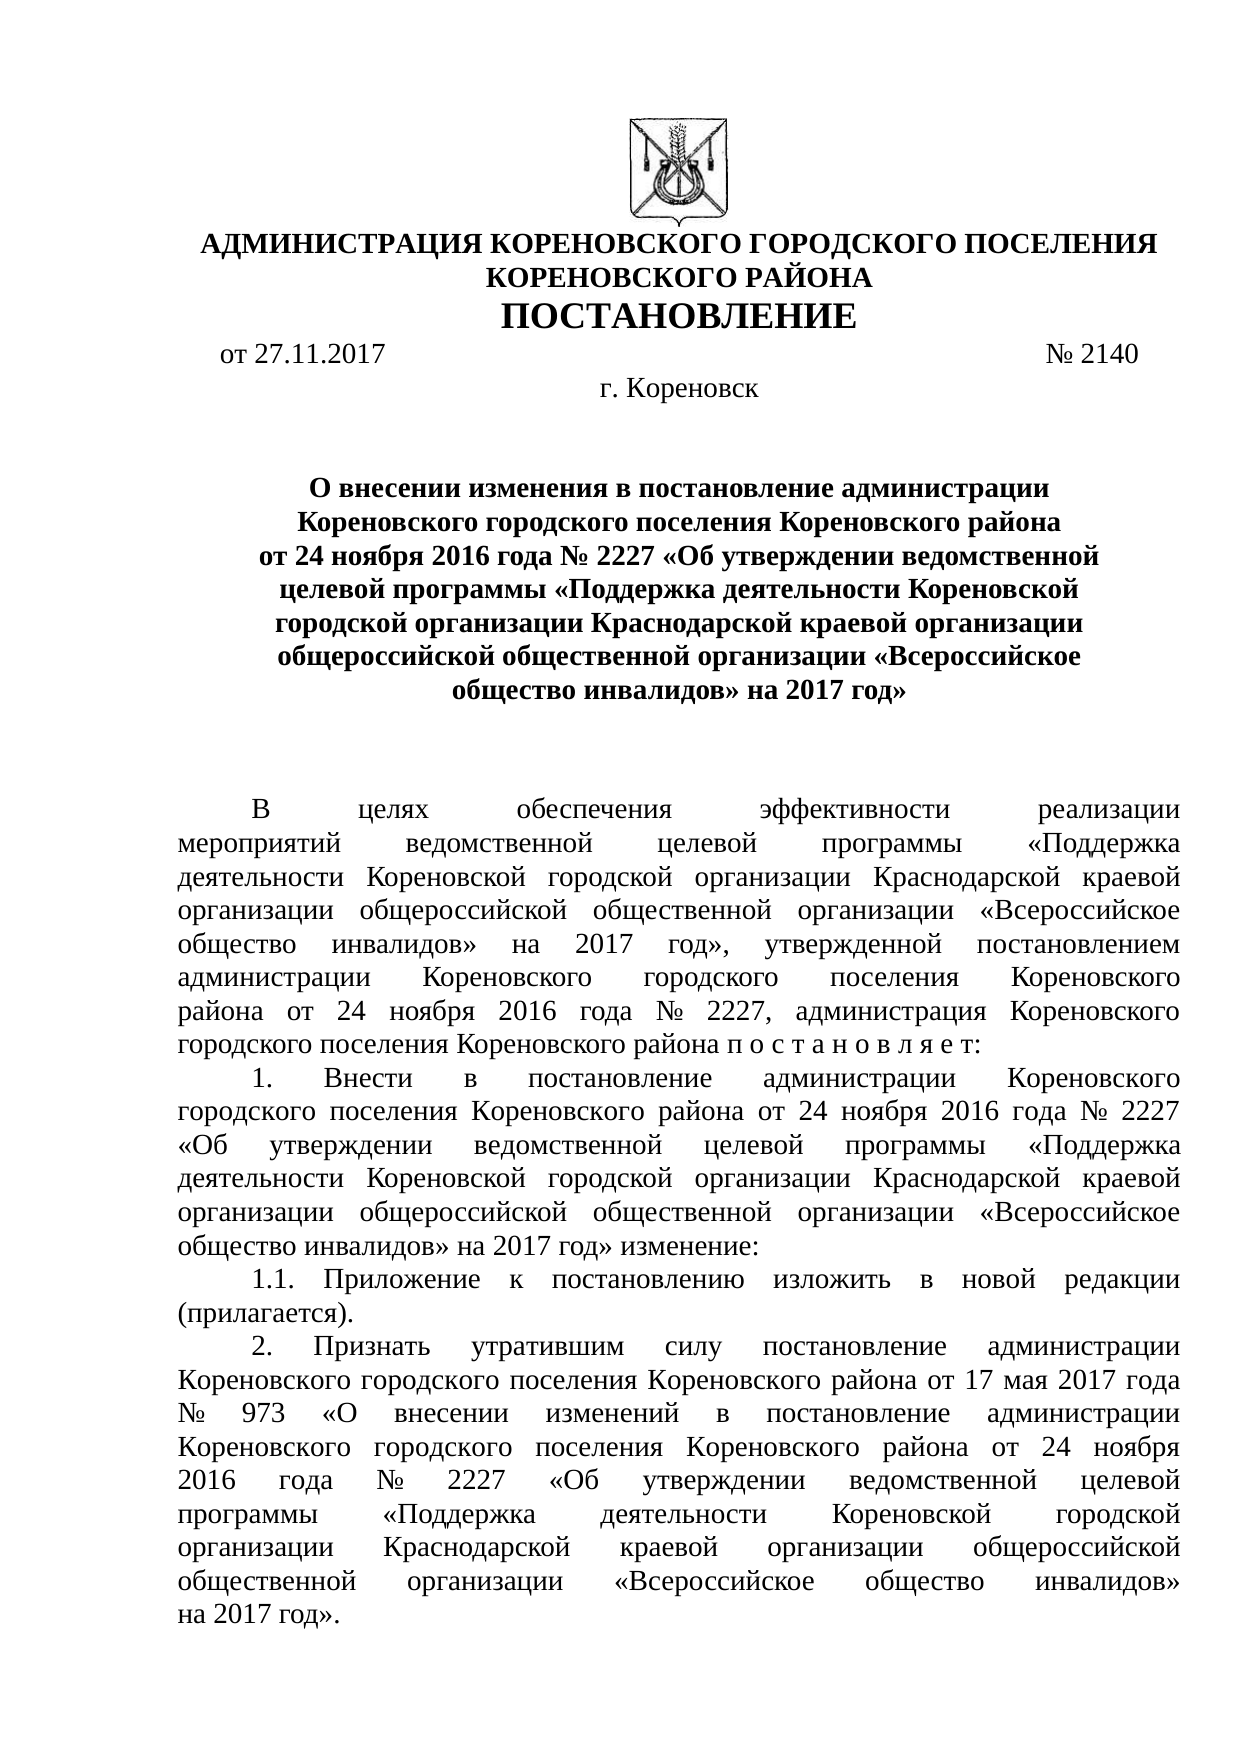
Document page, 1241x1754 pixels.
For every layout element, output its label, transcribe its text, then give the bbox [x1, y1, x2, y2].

text от 24 ноября 2016 года № 2227 «Об утверждении ведомственной [177, 538, 1181, 571]
text АДМИНИСТРАЦИЯ КОРЕНОВСКОГО ГОРОДСКОГО ПОСЕЛЕНИЯ [177, 226, 1181, 260]
text ПОСТАНОВЛЕНИЕ [177, 293, 1181, 336]
text г. Кореновск [177, 370, 1181, 403]
text 1.1. Приложение к постановлению изложить в новой редакции (прилагается). [177, 1261, 1181, 1328]
text общество инвалидов» на 2017 год» [177, 672, 1181, 705]
text целевой программы «Поддержка деятельности Кореновской [177, 571, 1181, 605]
text городской организации Краснодарской краевой организации общероссийской общественной организации «Всероссийское [177, 605, 1181, 672]
text от 27.11.2017 № 2140 [177, 336, 1181, 370]
picture [629, 118, 729, 227]
text О внесении изменения в постановление администрации [177, 471, 1181, 504]
text В целях обеспечения эффективности реализации мероприятий ведомственной целевой программы «Поддержка деятельности Кореновской городской организации Краснодарской краевой организации общероссийской общественной организации «Всероссийское общество инвалидов» на 2017 год», утвержденной постановлением администрации Кореновского городского поселения Кореновского района от 24 ноября 2016 года № 2227, администрация Кореновского городского поселения Кореновского района п о с т а н о в л я е т: [177, 792, 1181, 1060]
text Кореновского городского поселения Кореновского района [177, 504, 1181, 538]
text КОРЕНОВСКОГО РАЙОНА [177, 260, 1181, 293]
text 1. Внести в постановление администрации Кореновского городского поселения Кореновского района от 24 ноября 2016 года № 2227 «Об утверждении ведомственной целевой программы «Поддержка деятельности Кореновской городской организации Краснодарской краевой организации общероссийской общественной организации «Всероссийское общество инвалидов» на 2017 год» изменение: [177, 1060, 1181, 1261]
text 2. Признать утратившим силу постановление администрации Кореновского городского поселения Кореновского района от 17 мая 2017 года № 973 «О внесении изменений в постановление администрации Кореновского городского поселения Кореновского района от 24 ноября 2016 года № 2227 «Об утверждении ведомственной целевой программы «Поддержка деятельности Кореновской городской организации Краснодарской краевой организации общероссийской общественной организации «Всероссийское общество инвалидов» на 2017 год». [177, 1328, 1181, 1630]
